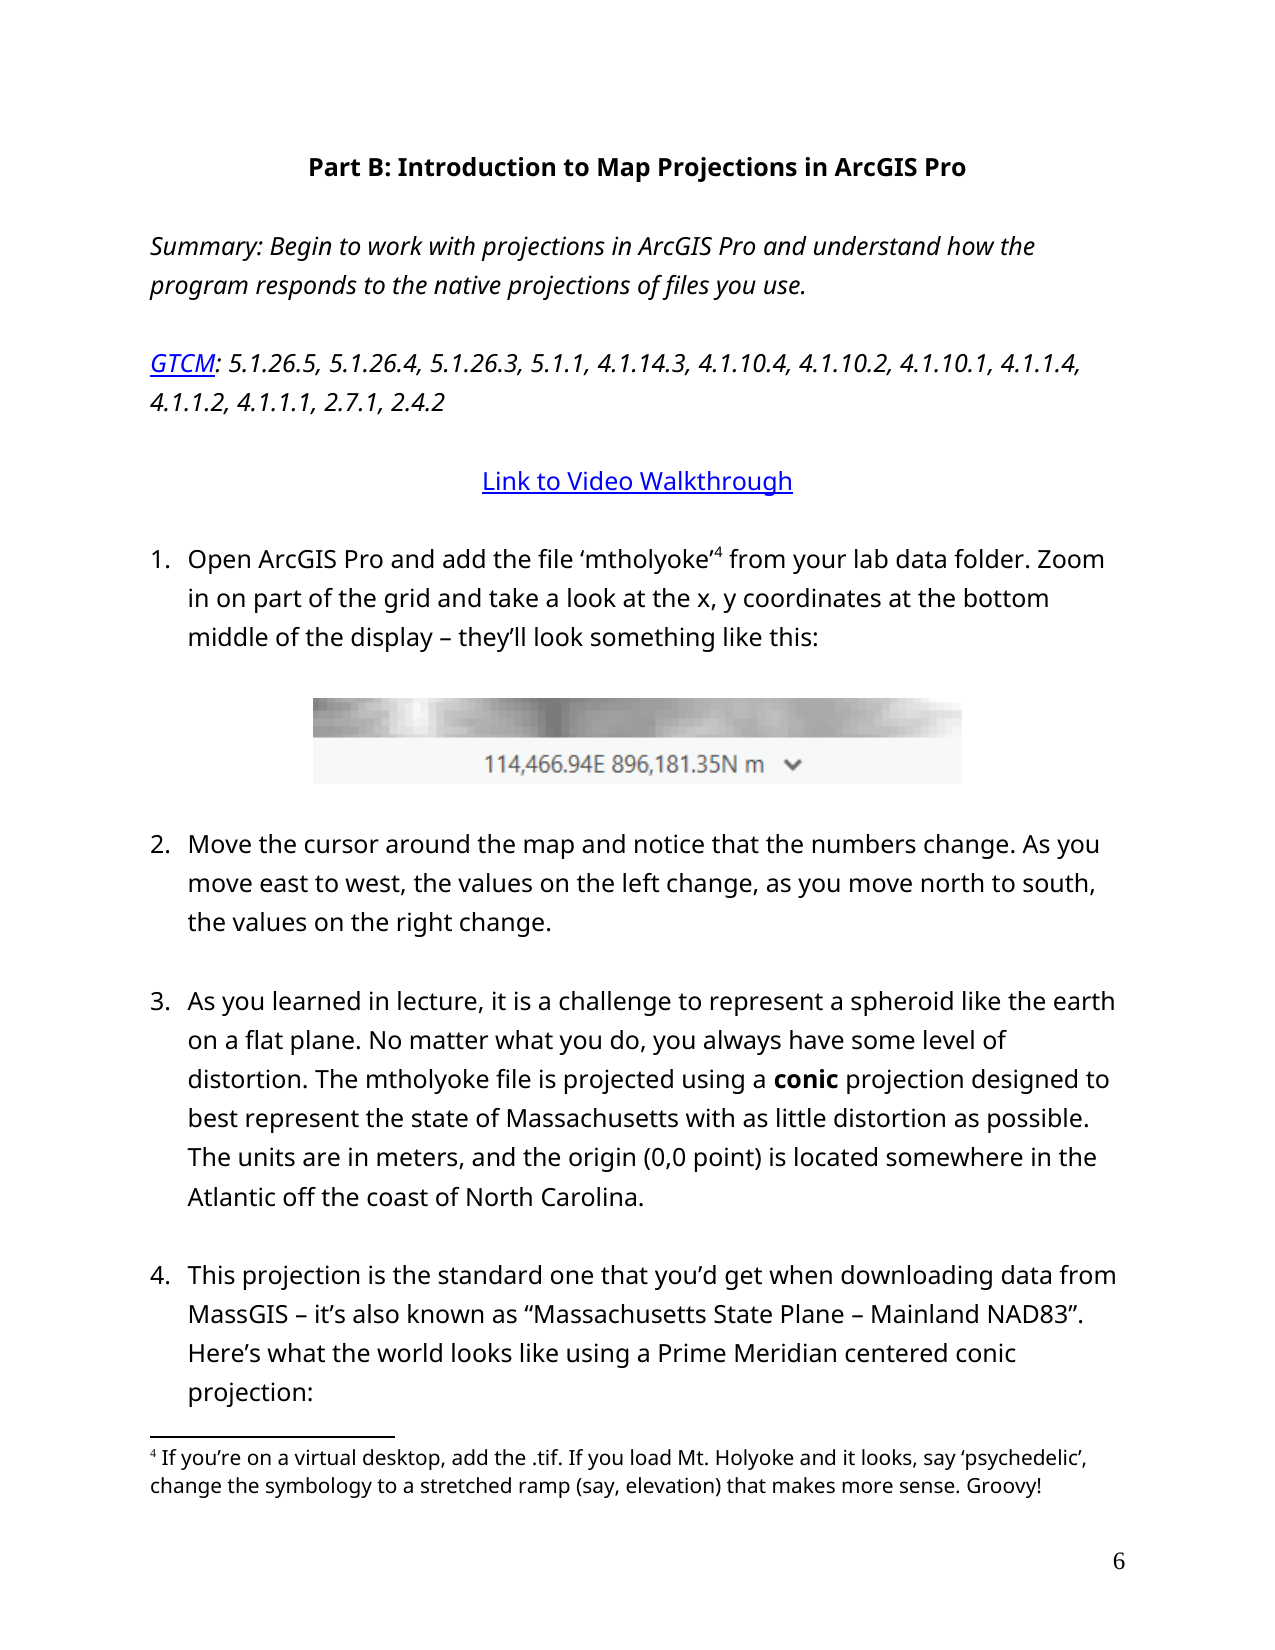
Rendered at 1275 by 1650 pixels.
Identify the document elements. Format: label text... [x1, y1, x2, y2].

list Move the cursor around the map and notice that the numbers change. As you move east to west, the values on the left change, as you move north to south, the values on the right change. [150, 827, 1125, 939]
picture [313, 698, 962, 784]
text Link to Video Walkthrough [150, 463, 1125, 497]
list Open ArcGIS Pro and add the file ‘mtholyoke’ from your lab data folder. Zoom in on part of the grid and take a look at the x, y coordinates at the bottom middle of the display – they’ll look something like this: [150, 542, 1125, 654]
list As you learned in lecture, it is a challenge to represent a spheroid like the earth on a flat plane. No matter what you do, you always have some level of distortion. The mtholyoke file is projected using a conic projection designed to best represent the state of Massachusetts with as little distortion as possible. The units are in meters, and the origin (0,0 point) is located somewhere in the Atlantic off the coast of North Carolina. [150, 983, 1125, 1213]
text GTCM: 5.1.26.5, 5.1.26.4, 5.1.26.3, 5.1.1, 4.1.14.3, 4.1.10.4, 4.1.10.2, 4.1.10.1, 4.1.1.4, 4.1.1.2, 4.1.1.1, 2.7.1, 2.4.2 [150, 346, 1125, 419]
list This projection is the standard one that you’d get when downloading data from MassGIS – it’s also known as “Massachusetts State Plane – Mainland NAD83”. Here’s what the world looks like using a Prime Meridian centered conic projection: [150, 1258, 1125, 1409]
subtitle Part B: Introduction to Map Projections in ArcGIS Pro [150, 150, 1125, 184]
text Summary: Begin to work with projections in ArcGIS Pro and understand how the program responds to the native projections of files you use. [150, 228, 1125, 302]
